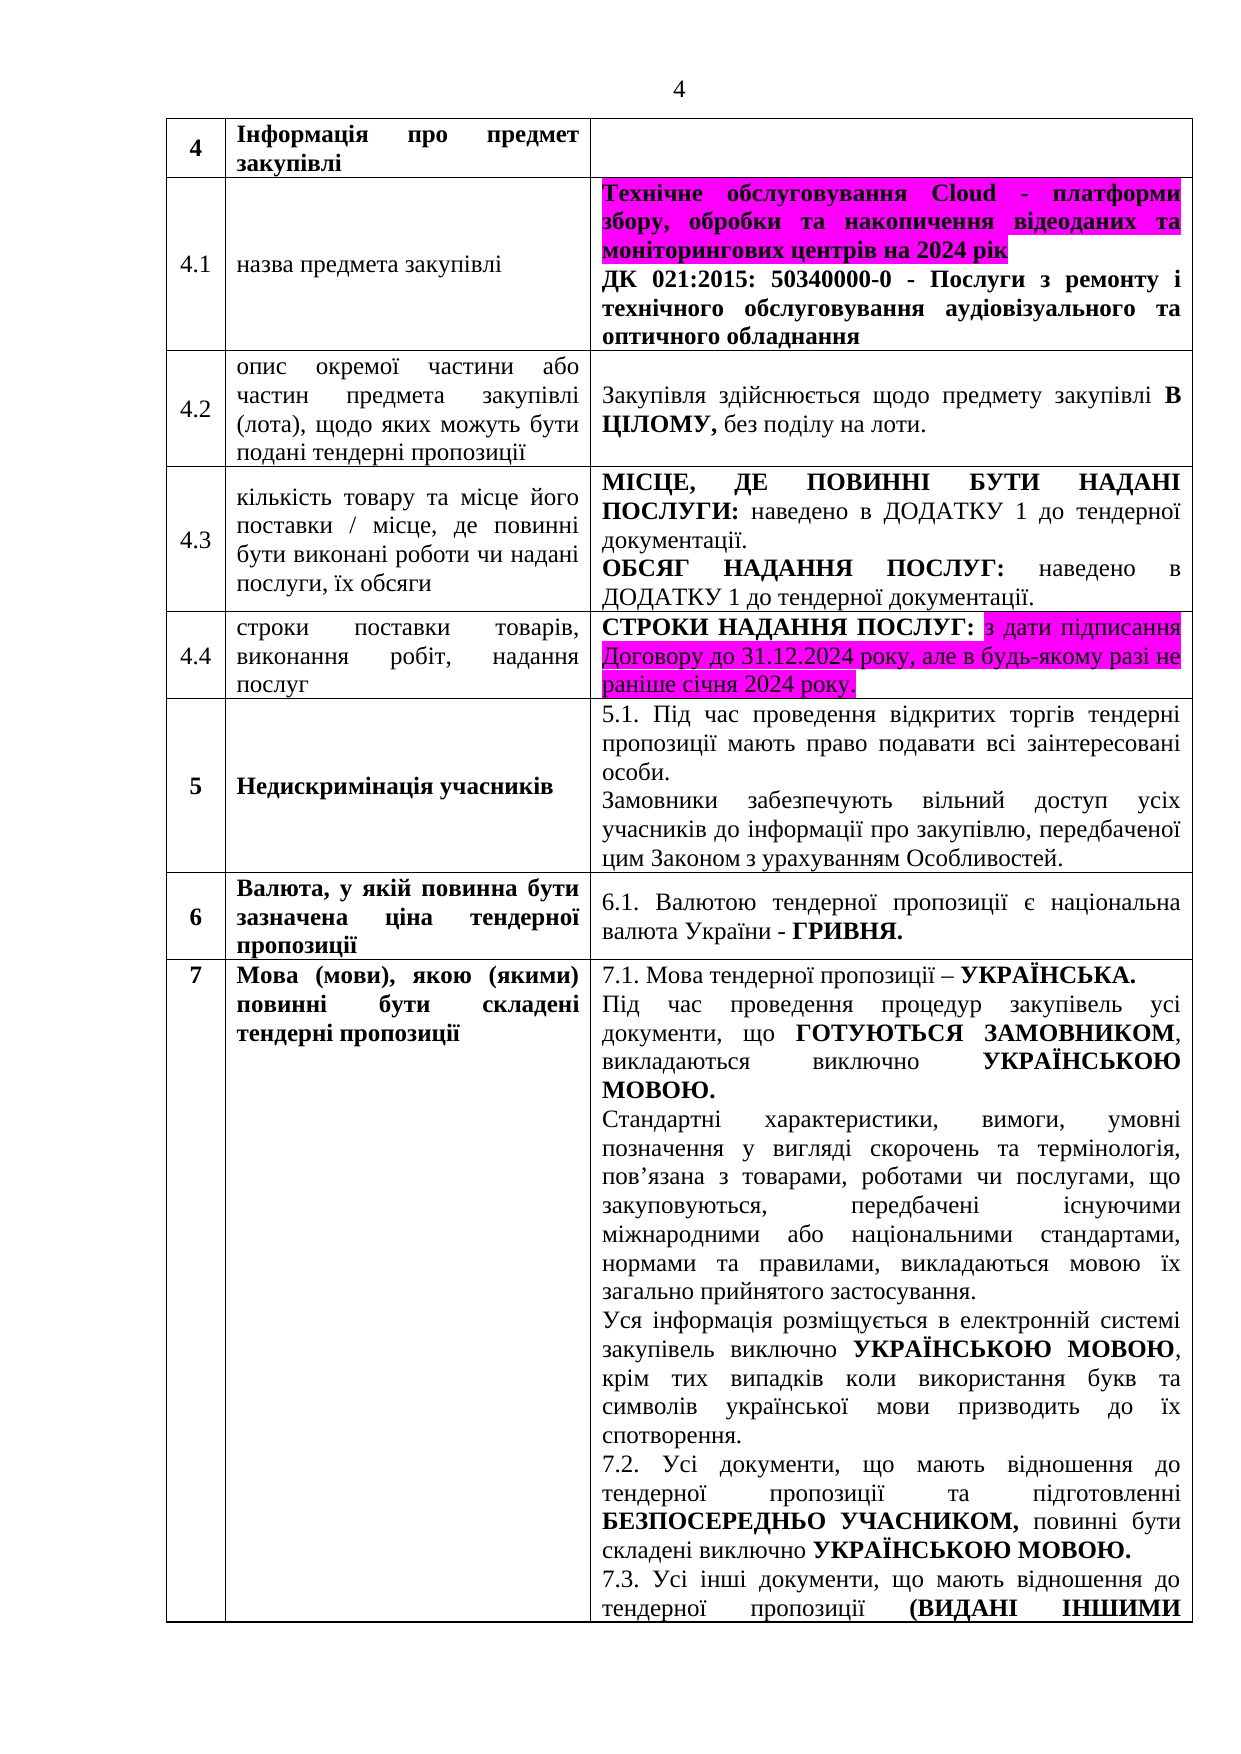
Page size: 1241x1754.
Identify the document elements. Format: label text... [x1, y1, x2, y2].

table_cell кількість товару та місце його поставки / місце, де повинні бути виконані роботи чи надані послуги, їх обсяги [226, 467, 590, 611]
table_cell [591, 960, 1192, 1621]
table_cell 6 [167, 873, 225, 959]
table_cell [226, 960, 590, 1621]
table_cell 5 [167, 699, 225, 872]
table_cell 4 [167, 119, 225, 177]
table_cell 7 [167, 960, 225, 1621]
table_cell Закупівля здійснюється щодо предмету закупівлі В ЦІЛОМУ, без поділу на лоти. [591, 351, 1192, 466]
table_cell Недискримінація учасників [226, 699, 590, 872]
table_cell 4.4 [167, 612, 225, 698]
table_cell 6.1. Валютою тендерної пропозиції є національна валюта України - ГРИВНЯ. [591, 873, 1192, 959]
table_cell строки поставки товарів, виконання робіт, надання послуг [226, 612, 590, 698]
table_cell СТРОКИ НАДАННЯ ПОСЛУГ: з дати підписання Договору до 31.12.2024 року, але в будь-якому разі не раніше січня 2024 року. [591, 612, 1192, 698]
table_cell Інформація про предмет закупівлі [226, 119, 590, 177]
table_cell 5.1. Під час проведення відкритих торгів тендерні пропозиції мають право подавати всі заінтересовані особи. Замовники забезпечують вільний доступ усіх учасників до інформації про закупівлю, передбаченої цим Законом з урахуванням Особливостей. [591, 699, 1192, 872]
table_cell Технічне обслуговування Cloud - платформи збору, обробки та накопичення відеоданих та моніторингових центрів на 2024 рік ДК 021:2015: 50340000-0 - Послуги з ремонту і технічного обслуговування аудіовізуального та оптичного обладнання [591, 178, 1192, 350]
table_cell 4.2 [167, 351, 225, 466]
table_cell Валюта, у якій повинна бути зазначена ціна тендерної пропозиції [226, 873, 590, 959]
table_cell 4.1 [167, 178, 225, 350]
table_cell МІСЦЕ, ДЕ ПОВИННІ БУТИ НАДАНІ ПОСЛУГИ: наведено в ДОДАТКУ 1 до тендерної документації. ОБСЯГ НАДАННЯ ПОСЛУГ: наведено в ДОДАТКУ 1 до тендерної документації. [591, 467, 1192, 611]
table_cell [591, 119, 1192, 177]
table_cell 4.3 [167, 467, 225, 611]
table_cell опис окремої частини або частин предмета закупівлі (лота), щодо яких можуть бути подані тендерні пропозиції [226, 351, 590, 466]
table_cell назва предмета закупівлі [226, 178, 590, 350]
